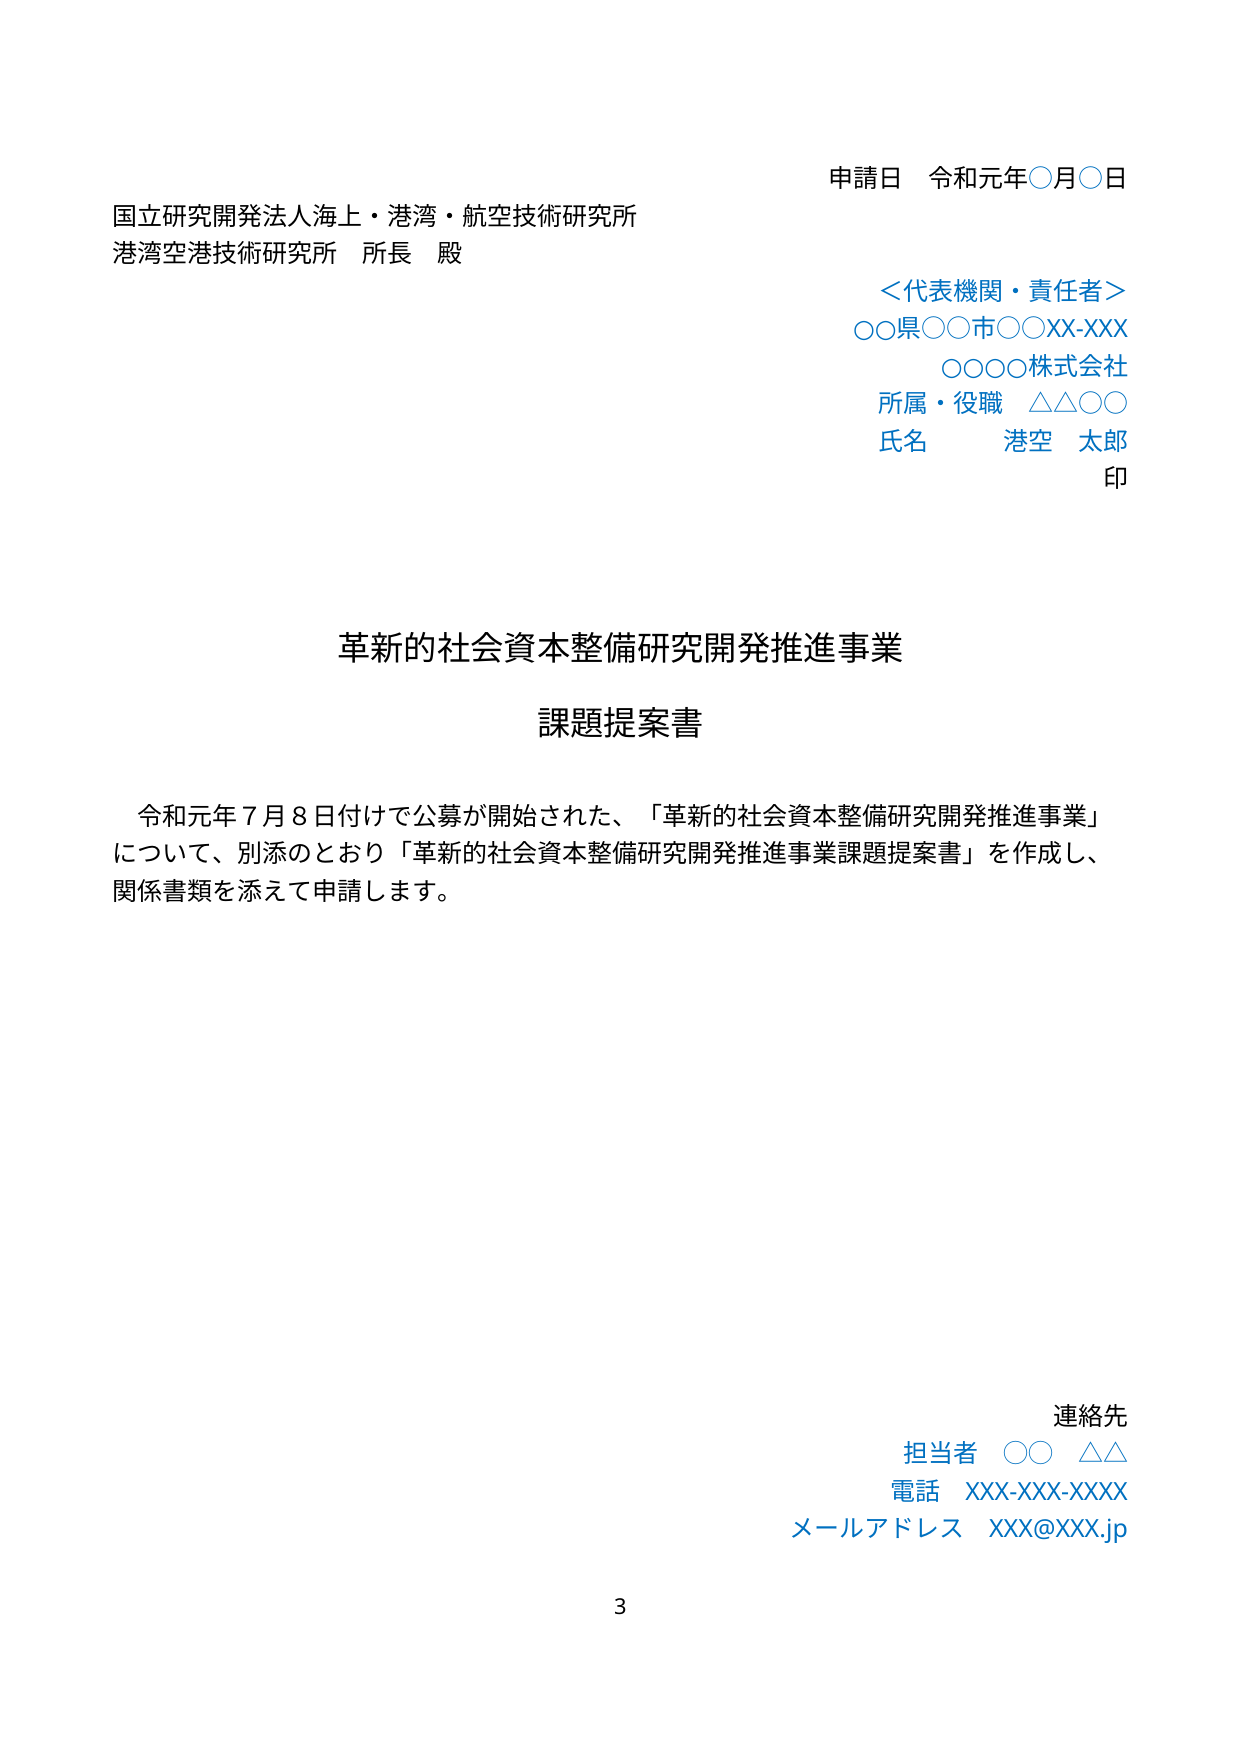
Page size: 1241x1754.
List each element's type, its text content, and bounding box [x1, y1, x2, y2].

text ＜代表機関・責任者＞ [112, 271, 1128, 308]
text ○○県○○市○○XX-XXX [112, 308, 1128, 346]
text ○○○○株式会社 [112, 346, 1128, 383]
text メールアドレス XXX@XXX.jp [112, 1508, 1128, 1546]
text 連絡先 [112, 1396, 1128, 1433]
text 印 [112, 458, 1128, 496]
text 申請日 令和元年○月○日 [112, 158, 1128, 196]
text 所属・役職 △△○○ [112, 383, 1128, 421]
text 課題提案書 [112, 683, 1128, 758]
text 氏名 港空 太郎 [112, 421, 1128, 458]
text 国立研究開発法人海上・港湾・航空技術研究所 [112, 196, 1128, 233]
text 令和元年７月８日付けで公募が開始された、「革新的社会資本整備研究開発推進事業」について、別添のとおり「革新的社会資本整備研究開発推進事業課題提案書」を作成し、関係書類を添えて申請します。 [112, 796, 1128, 908]
text 担当者 ◯◯ △△ [112, 1433, 1128, 1471]
text 革新的社会資本整備研究開発推進事業 [112, 608, 1128, 683]
text 港湾空港技術研究所 所長 殿 [112, 233, 1128, 271]
text 電話 XXX-XXX-XXXX [112, 1471, 1128, 1508]
